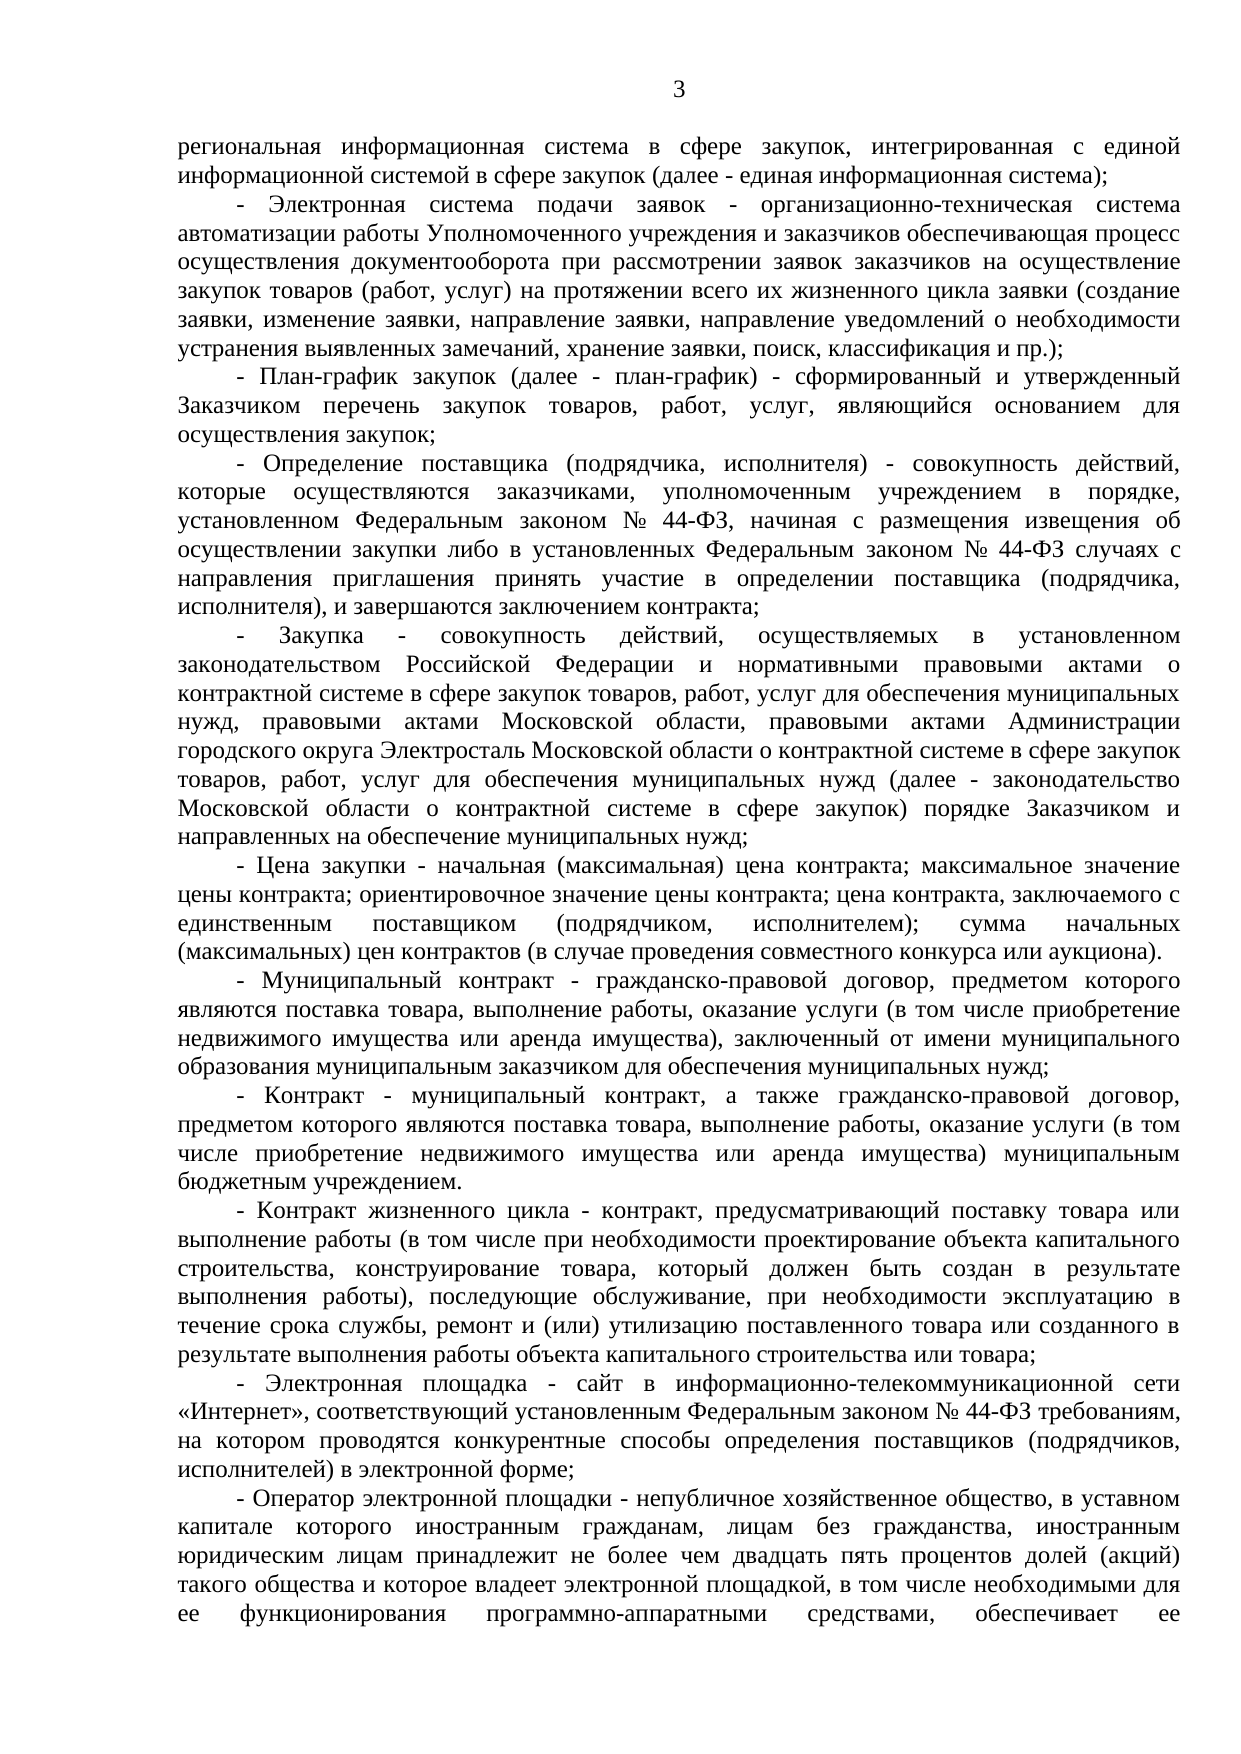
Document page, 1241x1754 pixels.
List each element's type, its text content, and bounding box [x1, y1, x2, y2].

text - Контракт - муниципальный контракт, а также гражданско-правовой договор, предметом которого являются поставка товара, выполнение работы, оказание услуги (в том числе приобретение недвижимого имущества или аренда имущества) муниципальным бюджетным учреждением. [177, 1080, 1181, 1195]
text - Электронная система подачи заявок - организационно-техническая система автоматизации работы Уполномоченного учреждения и заказчиков обеспечивающая процесс осуществления документооборота при рассмотрении заявок заказчиков на осуществление закупок товаров (работ, услуг) на протяжении всего их жизненного цикла заявки (создание заявки, изменение заявки, направление заявки, направление уведомлений о необходимости устранения выявленных замечаний, хранение заявки, поиск, классификация и пр.); [177, 189, 1181, 361]
text - Муниципальный контракт - гражданско-правовой договор, предметом которого являются поставка товара, выполнение работы, оказание услуги (в том числе приобретение недвижимого имущества или аренда имущества), заключенный от имени муниципального образования муниципальным заказчиком для обеспечения муниципальных нужд; [177, 965, 1181, 1080]
text - Электронная площадка - сайт в информационно-телекоммуникационной сети «Интернет», соответствующий установленным Федеральным законом № 44-ФЗ требованиям, на котором проводятся конкурентные способы определения поставщиков (подрядчиков, исполнителей) в электронной форме; [177, 1368, 1181, 1483]
text - Контракт жизненного цикла - контракт, предусматривающий поставку товара или выполнение работы (в том числе при необходимости проектирование объекта капитального строительства, конструирование товара, который должен быть создан в результате выполнения работы), последующие обслуживание, при необходимости эксплуатацию в течение срока службы, ремонт и (или) утилизацию поставленного товара или созданного в результате выполнения работы объекта капитального строительства или товара; [177, 1195, 1181, 1368]
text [177, 1483, 1181, 1626]
text - Определение поставщика (подрядчика, исполнителя) - совокупность действий, которые осуществляются заказчиками, уполномоченным учреждением в порядке, установленном Федеральным законом № 44-ФЗ, начиная с размещения извещения об осуществлении закупки либо в установленных Федеральным законом № 44-ФЗ случаях с направления приглашения принять участие в определении поставщика (подрядчика, исполнителя), и завершаются заключением контракта; [177, 448, 1181, 620]
text - План-график закупок (далее - план-график) - сформированный и утвержденный Заказчиком перечень закупок товаров, работ, услуг, являющийся основанием для осуществления закупок; [177, 361, 1181, 448]
text - Закупка - совокупность действий, осуществляемых в установленном законодательством Российской Федерации и нормативными правовыми актами о контрактной системе в сфере закупок товаров, работ, услуг для обеспечения муниципальных нужд, правовыми актами Московской области, правовыми актами Администрации городского округа Электросталь Московской области о контрактной системе в сфере закупок товаров, работ, услуг для обеспечения муниципальных нужд (далее - законодательство Московской области о контрактной системе в сфере закупок) порядке Заказчиком и направленных на обеспечение муниципальных нужд; [177, 620, 1181, 850]
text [177, 131, 1181, 189]
text - Цена закупки - начальная (максимальная) цена контракта; максимальное значение цены контракта; ориентировочное значение цены контракта; цена контракта, заключаемого с единственным поставщиком (подрядчиком, исполнителем); сумма начальных (максимальных) цен контрактов (в случае проведения совместного конкурса или аукциона). [177, 850, 1181, 965]
